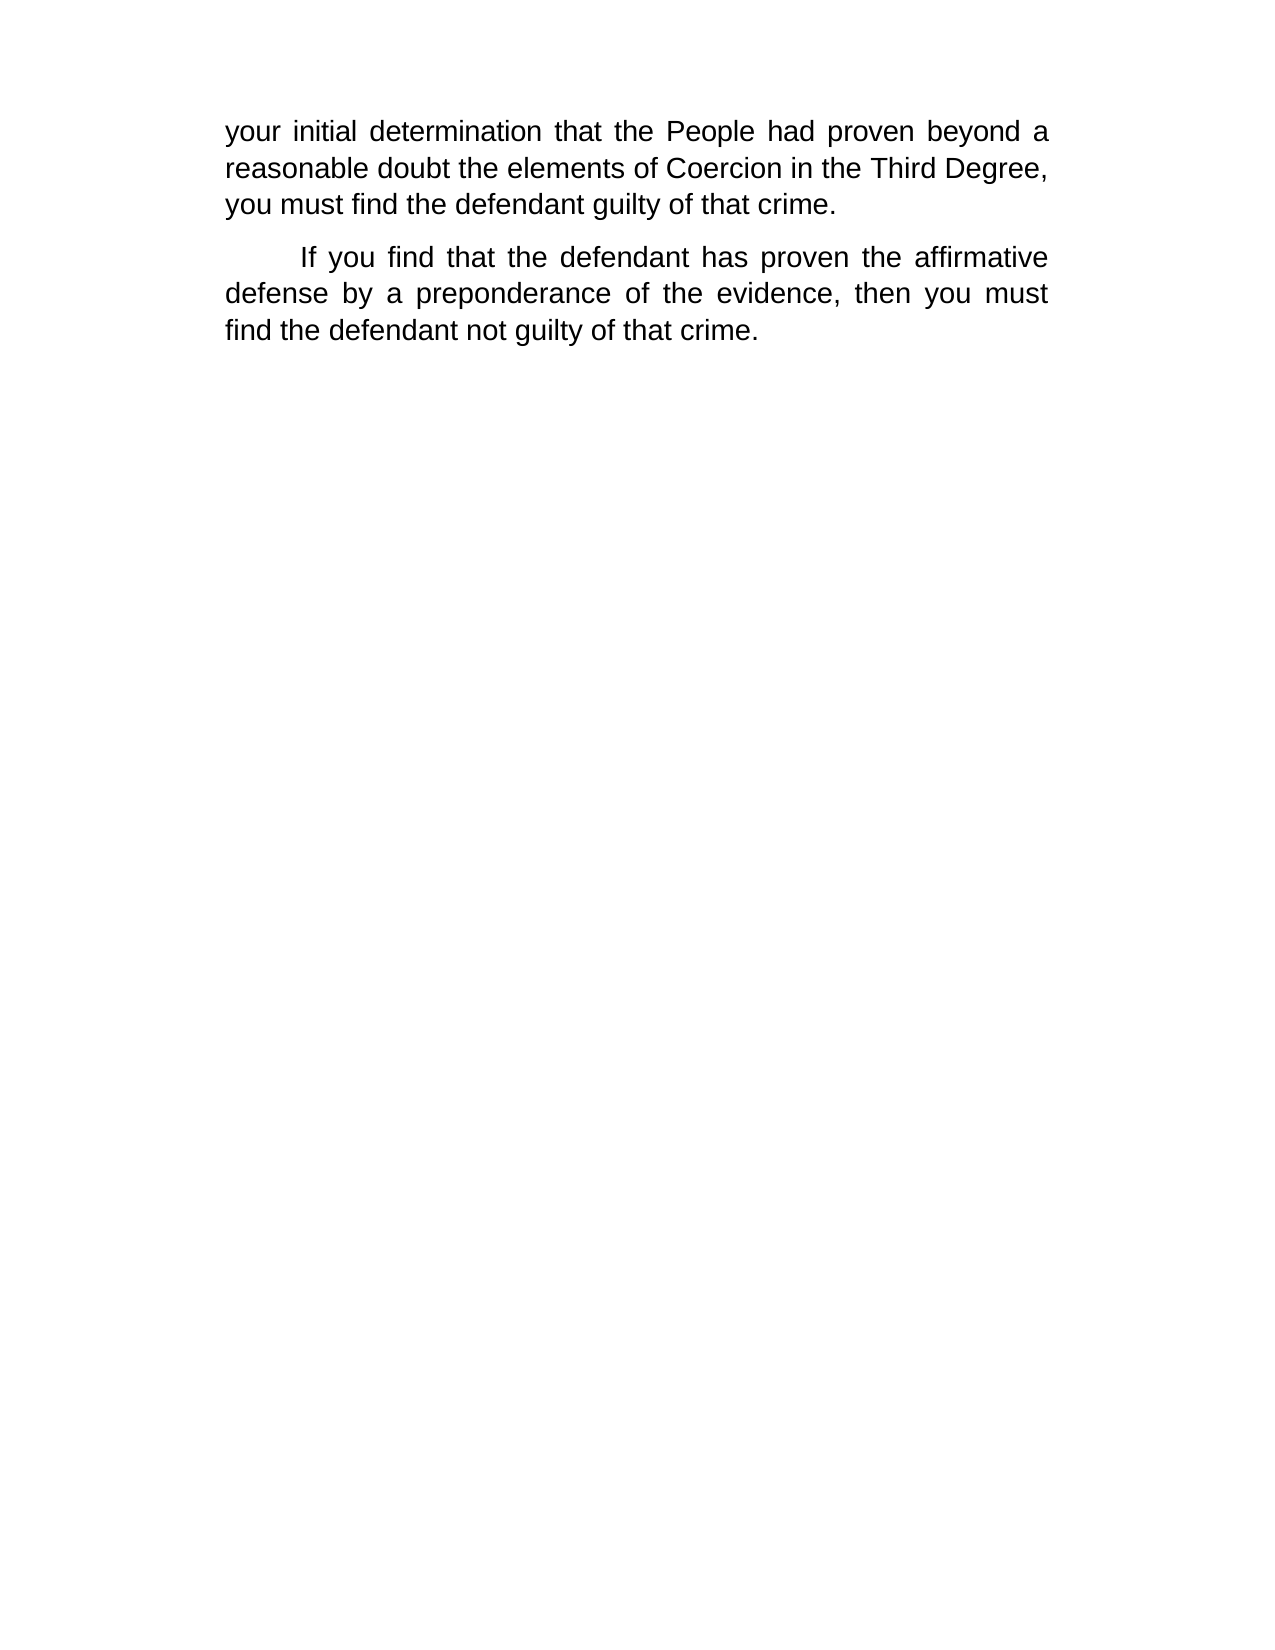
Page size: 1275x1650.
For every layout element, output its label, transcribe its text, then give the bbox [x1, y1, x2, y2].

text If you find that the defendant has proven the affirmative defense by a preponderance of the evidence, then you must find the defendant not guilty of that crime. [225, 238, 1050, 347]
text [225, 112, 1050, 222]
